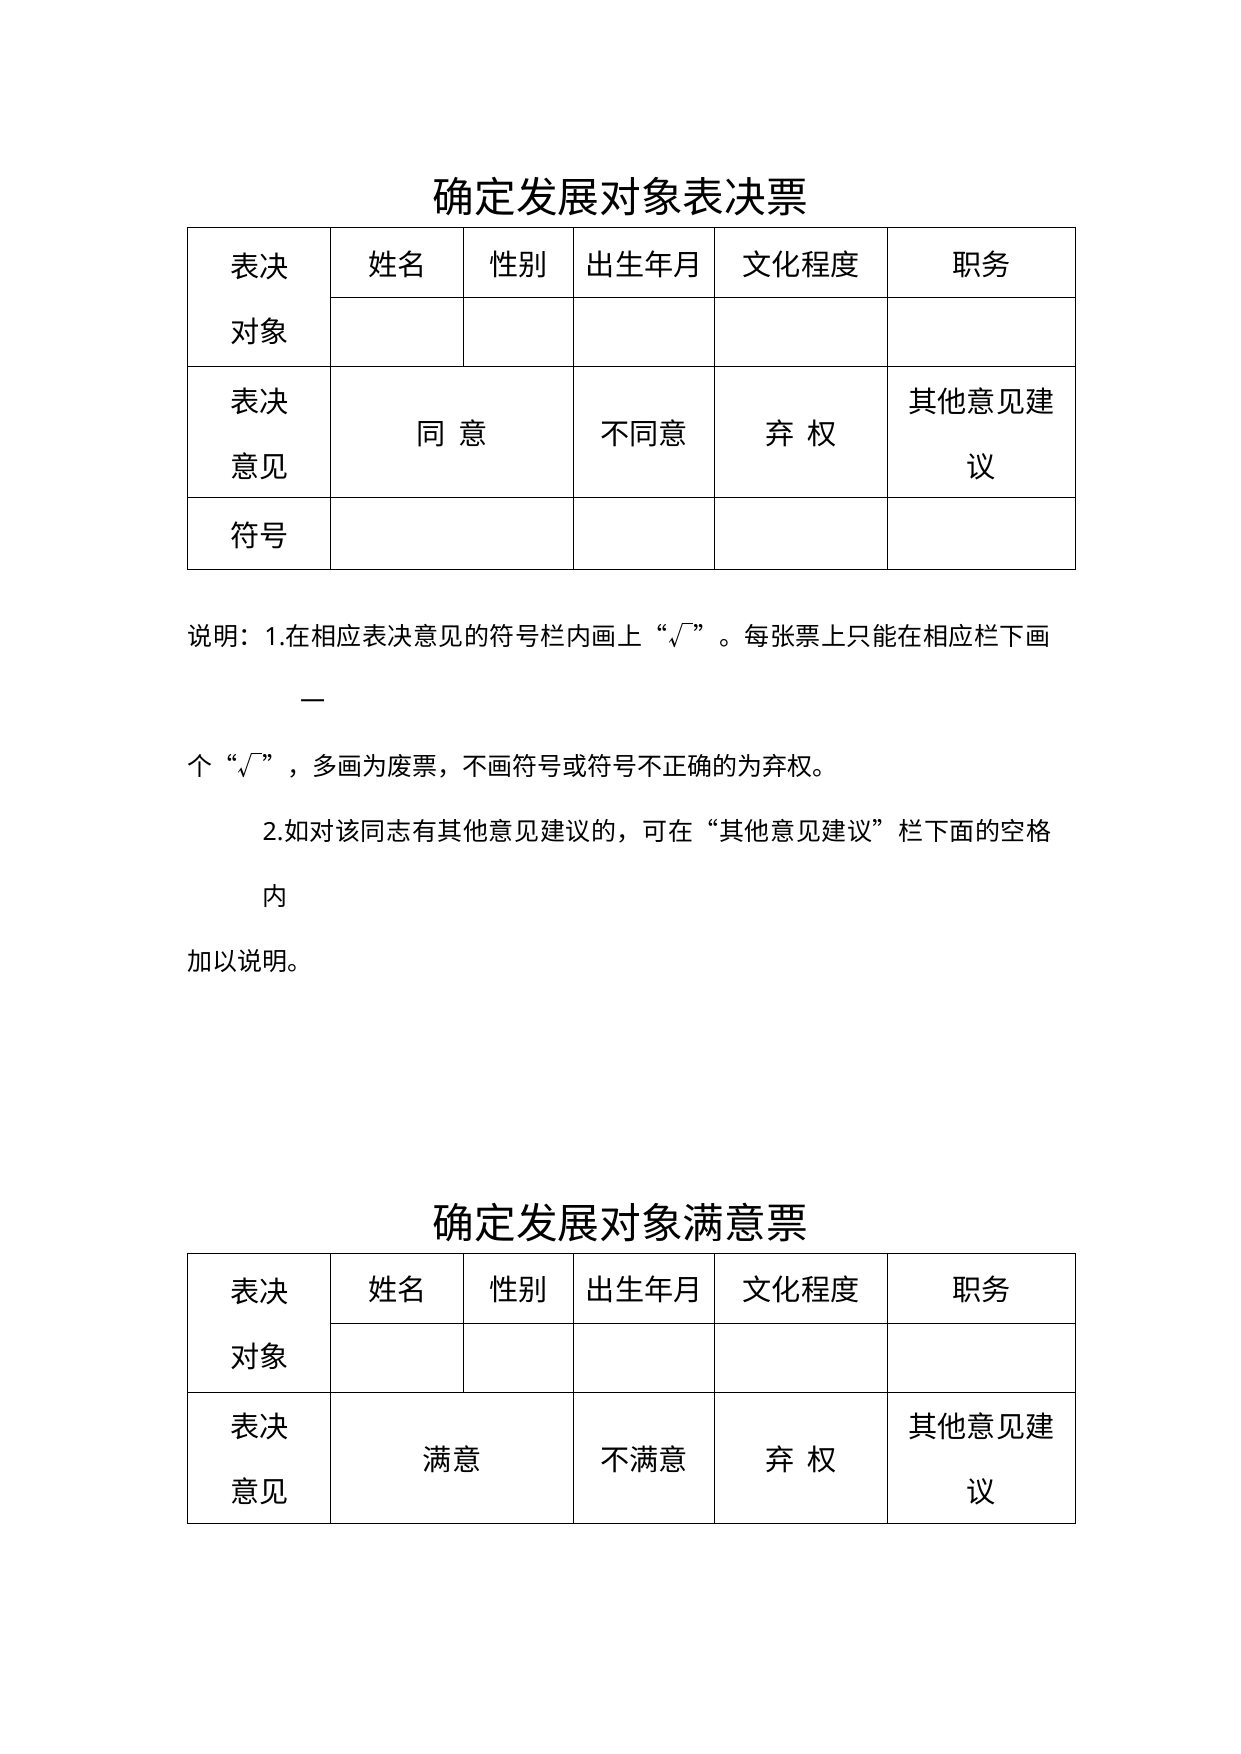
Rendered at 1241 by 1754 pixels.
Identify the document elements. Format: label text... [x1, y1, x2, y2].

table_header 姓名 [331, 1254, 463, 1323]
table_header 职务 [888, 228, 1075, 297]
table_cell 同 意 [331, 367, 573, 497]
table_cell [715, 498, 887, 569]
table_cell [574, 498, 714, 569]
table_cell [464, 298, 573, 366]
table_cell 不满意 [574, 1393, 714, 1523]
table_header 姓名 [331, 228, 463, 297]
table_header 性别 [464, 228, 573, 297]
table_cell [888, 498, 1075, 569]
table_header 出生年月 [574, 228, 714, 297]
table_cell [574, 1324, 714, 1392]
table_header 文化程度 [715, 228, 887, 297]
table_cell 其他意见建议 [888, 367, 1075, 497]
table_cell 满意 [331, 1393, 573, 1523]
table_cell [888, 1324, 1075, 1392]
table_cell [331, 498, 573, 569]
table_cell [574, 298, 714, 366]
table_cell 表决 意见 [188, 367, 330, 497]
table_cell 其他意见建议 [888, 1393, 1075, 1523]
text 个“√”，多画为废票，不画符号或符号不正确的为弃权。 [187, 732, 1053, 797]
text 2.如对该同志有其他意见建议的，可在“其他意见建议”栏下面的空格内 [262, 797, 1053, 927]
text 加以说明。 [187, 927, 1053, 992]
table_header 性别 [464, 1254, 573, 1323]
table_cell [715, 1324, 887, 1392]
table_cell [888, 298, 1075, 366]
text 说明：1.在相应表决意见的符号栏内画上“√”。每张票上只能在相应栏下画一 [187, 602, 1053, 732]
table_header 文化程度 [715, 1254, 887, 1323]
table_cell [715, 298, 887, 366]
table_cell 弃 权 [715, 1393, 887, 1523]
table_header 职务 [888, 1254, 1075, 1323]
table_cell 不同意 [574, 367, 714, 497]
table_cell 表决 意见 [188, 1393, 330, 1523]
table_cell 符号 [188, 498, 330, 569]
table_header 表决 对象 [188, 228, 330, 366]
table_cell [331, 298, 463, 366]
table_cell 弃 权 [715, 367, 887, 497]
text 确定发展对象表决票 [187, 162, 1053, 227]
table_header 表决 对象 [188, 1254, 330, 1392]
text 确定发展对象满意票 [187, 1187, 1053, 1252]
table_header 出生年月 [574, 1254, 714, 1323]
table_cell [331, 1324, 463, 1392]
table_cell [464, 1324, 573, 1392]
